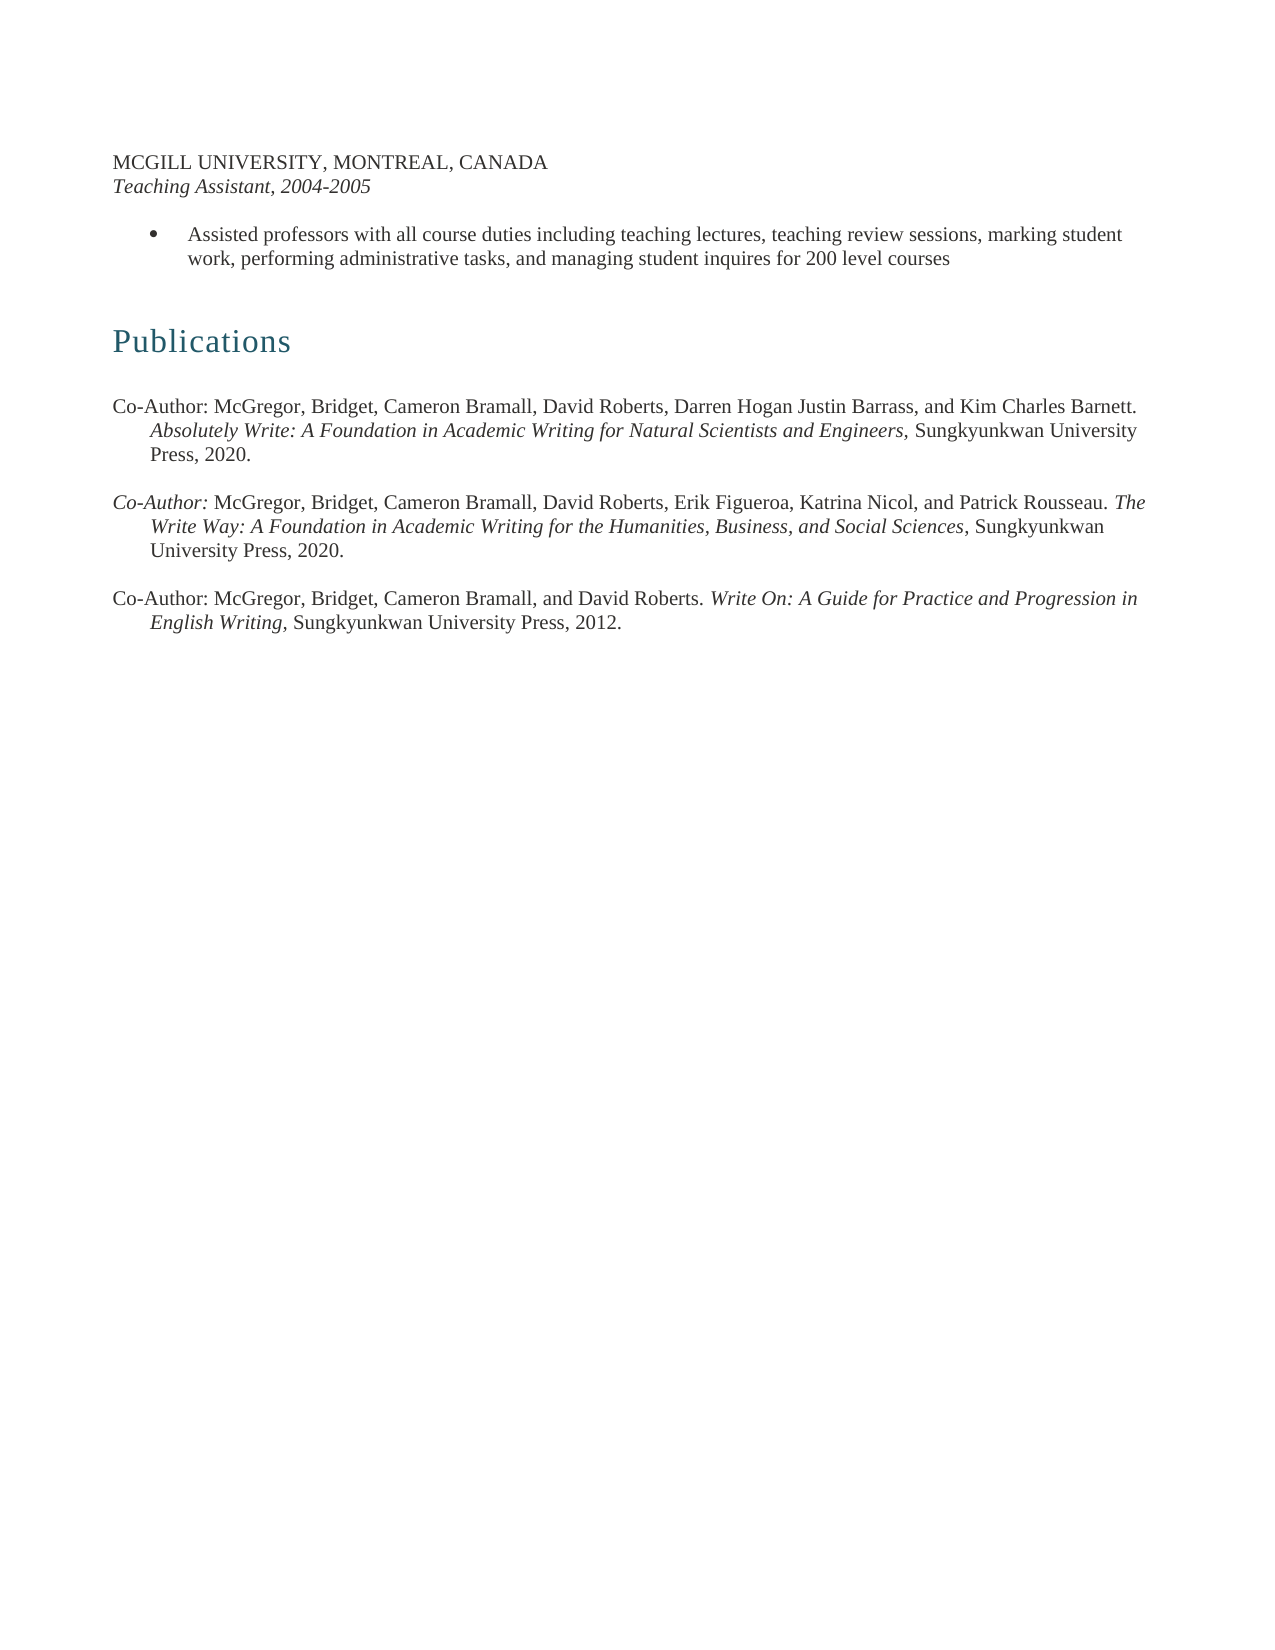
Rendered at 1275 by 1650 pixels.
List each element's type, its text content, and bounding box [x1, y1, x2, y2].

list Absolutely Write: A Foundation in Academic Writing for Natural Scientists and Engineers, Sungkyunkwan University Press, 2020. [150, 418, 1162, 466]
list Teaching Assistant, 2004-2005 [112, 174, 1162, 198]
list MCGILL UNIVERSITY, MONTREAL, CANADA [112, 150, 1162, 174]
list Co-Author: McGregor, Bridget, Cameron Bramall, David Roberts, Darren Hogan Justin Barrass, and Kim Charles Barnett. [112, 393, 1162, 418]
list Assisted professors with all course duties including teaching lectures, teaching review sessions, marking student work, performing administrative tasks, and managing student inquires for 200 level courses [150, 222, 1162, 270]
list Write Way: A Foundation in Academic Writing for the Humanities, Business, and Social Sciences, Sungkyunkwan University Press, 2020. [150, 514, 1162, 562]
list English Writing, Sungkyunkwan University Press, 2012. [112, 610, 1162, 634]
list Co-Author: McGregor, Bridget, Cameron Bramall, David Roberts, Erik Figueroa, Katrina Nicol, and Patrick Rousseau. The [112, 490, 1162, 514]
subtitle Publications [112, 321, 1162, 359]
list Co-Author: McGregor, Bridget, Cameron Bramall, and David Roberts. Write On: A Guide for Practice and Progression in [112, 586, 1162, 610]
